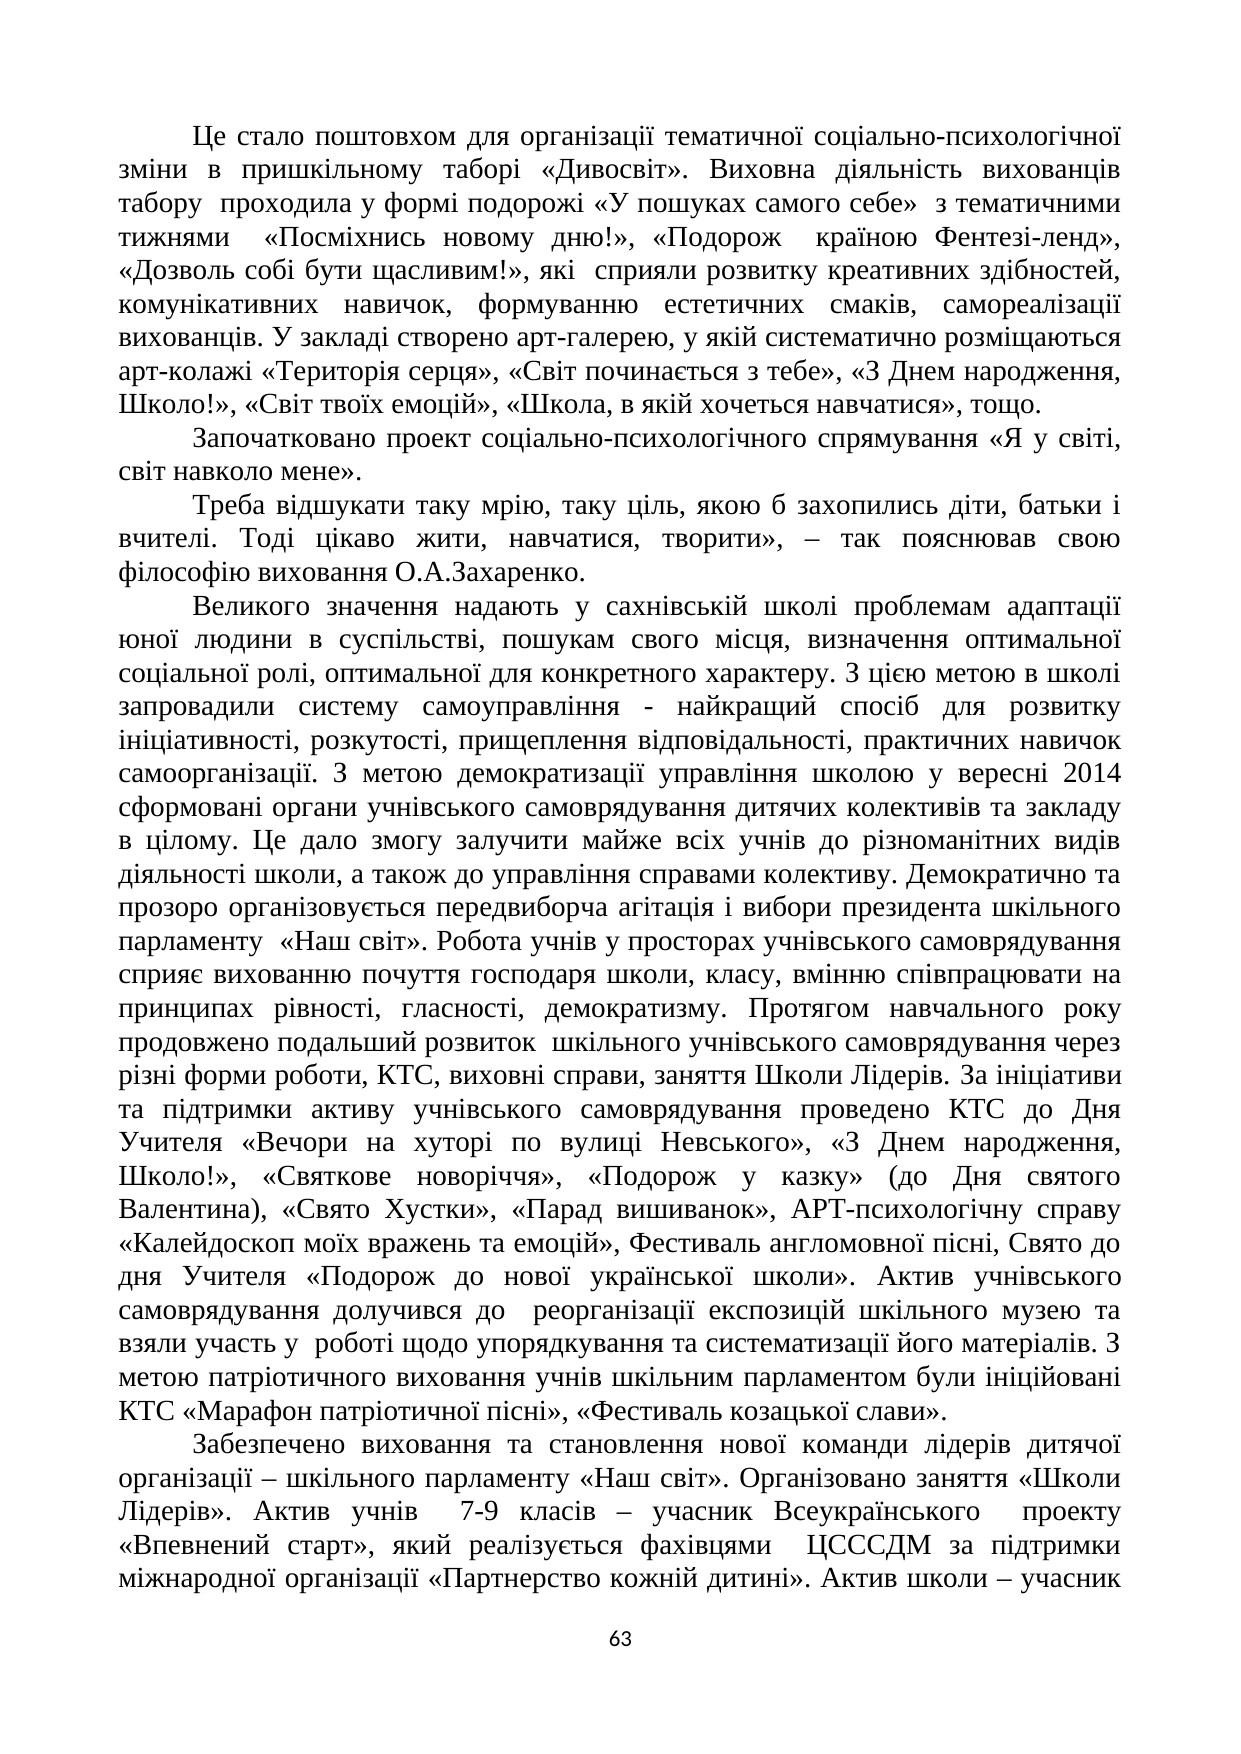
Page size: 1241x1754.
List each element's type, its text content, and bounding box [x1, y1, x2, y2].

text Треба відшукати таку мрію, таку ціль, якою б захопились діти, батьки і вчителі. Тоді цікаво жити, навчатися, творити», – так пояснював свою філософію виховання О.А.Захаренко. [118, 487, 1122, 588]
text Започатковано проект соціально-психологічного спрямування «Я у світі, світ навколо мене». [118, 420, 1122, 487]
text Це стало поштовхом для організації тематичної соціально-психологічної зміни в пришкільному таборі «Дивосвіт». Виховна діяльність вихованців табору проходила у формі подорожі «У пошуках самого себе» з тематичними тижнями «Посміхнись новому дню!», «Подорож країною Фентезі-ленд», «Дозволь собі бути щасливим!», які сприяли розвитку креативних здібностей, комунікативних навичок, формуванню естетичних смаків, самореалізації вихованців. У закладі створено арт-галерею, у якій систематично розміщаються арт-колажі «Територія серця», «Світ починається з тебе», «З Днем народження, Школо!», «Світ твоїх емоцій», «Школа, в якій хочеться навчатися», тощо. [118, 118, 1122, 420]
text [118, 1426, 1122, 1594]
text Великого значення надають у сахнівській школі проблемам адаптації юної людини в суспільстві, пошукам свого місця, визначення оптимальної соціальної ролі, оптимальної для конкретного характеру. З цією метою в школі запровадили систему самоуправління - найкращий спосіб для розвитку ініціативності, розкутості, прищеплення відповідальності, практичних навичок самоорганізації. З метою демократизації управління школою у вересні 2014 сформовані органи учнівського самоврядування дитячих колективів та закладу в цілому. Це дало змогу залучити майже всіх учнів до різноманітних видів діяльності школи, а також до управління справами колективу. Демократично та прозоро організовується передвиборча агітація і вибори президента шкільного парламенту «Наш світ». Робота учнів у просторах учнівського самоврядування сприяє вихованню почуття господаря школи, класу, вмінню співпрацювати на принципах рівності, гласності, демократизму. Протягом навчального року продовжено подальший розвиток шкільного учнівського самоврядування через різні форми роботи, КТС, виховні справи, заняття Школи Лідерів. За ініціативи та підтримки активу учнівського самоврядування проведено КТС до Дня Учителя «Вечори на хуторі по вулиці Невського», «З Днем народження, Школо!», «Святкове новоріччя», «Подорож у казку» (до Дня святого Валентина), «Свято Хустки», «Парад вишиванок», АРТ-психологічну справу «Калейдоскоп моїх вражень та емоцій», Фестиваль англомовної пісні, Свято до дня Учителя «Подорож до нової української школи». Актив учнівського самоврядування долучився до реорганізації експозицій шкільного музею та взяли участь у роботі щодо упорядкування та систематизації його матеріалів. З метою патріотичного виховання учнів шкільним парламентом були ініційовані КТС «Марафон патріотичної пісні», «Фестиваль козацької слави». [118, 588, 1122, 1426]
